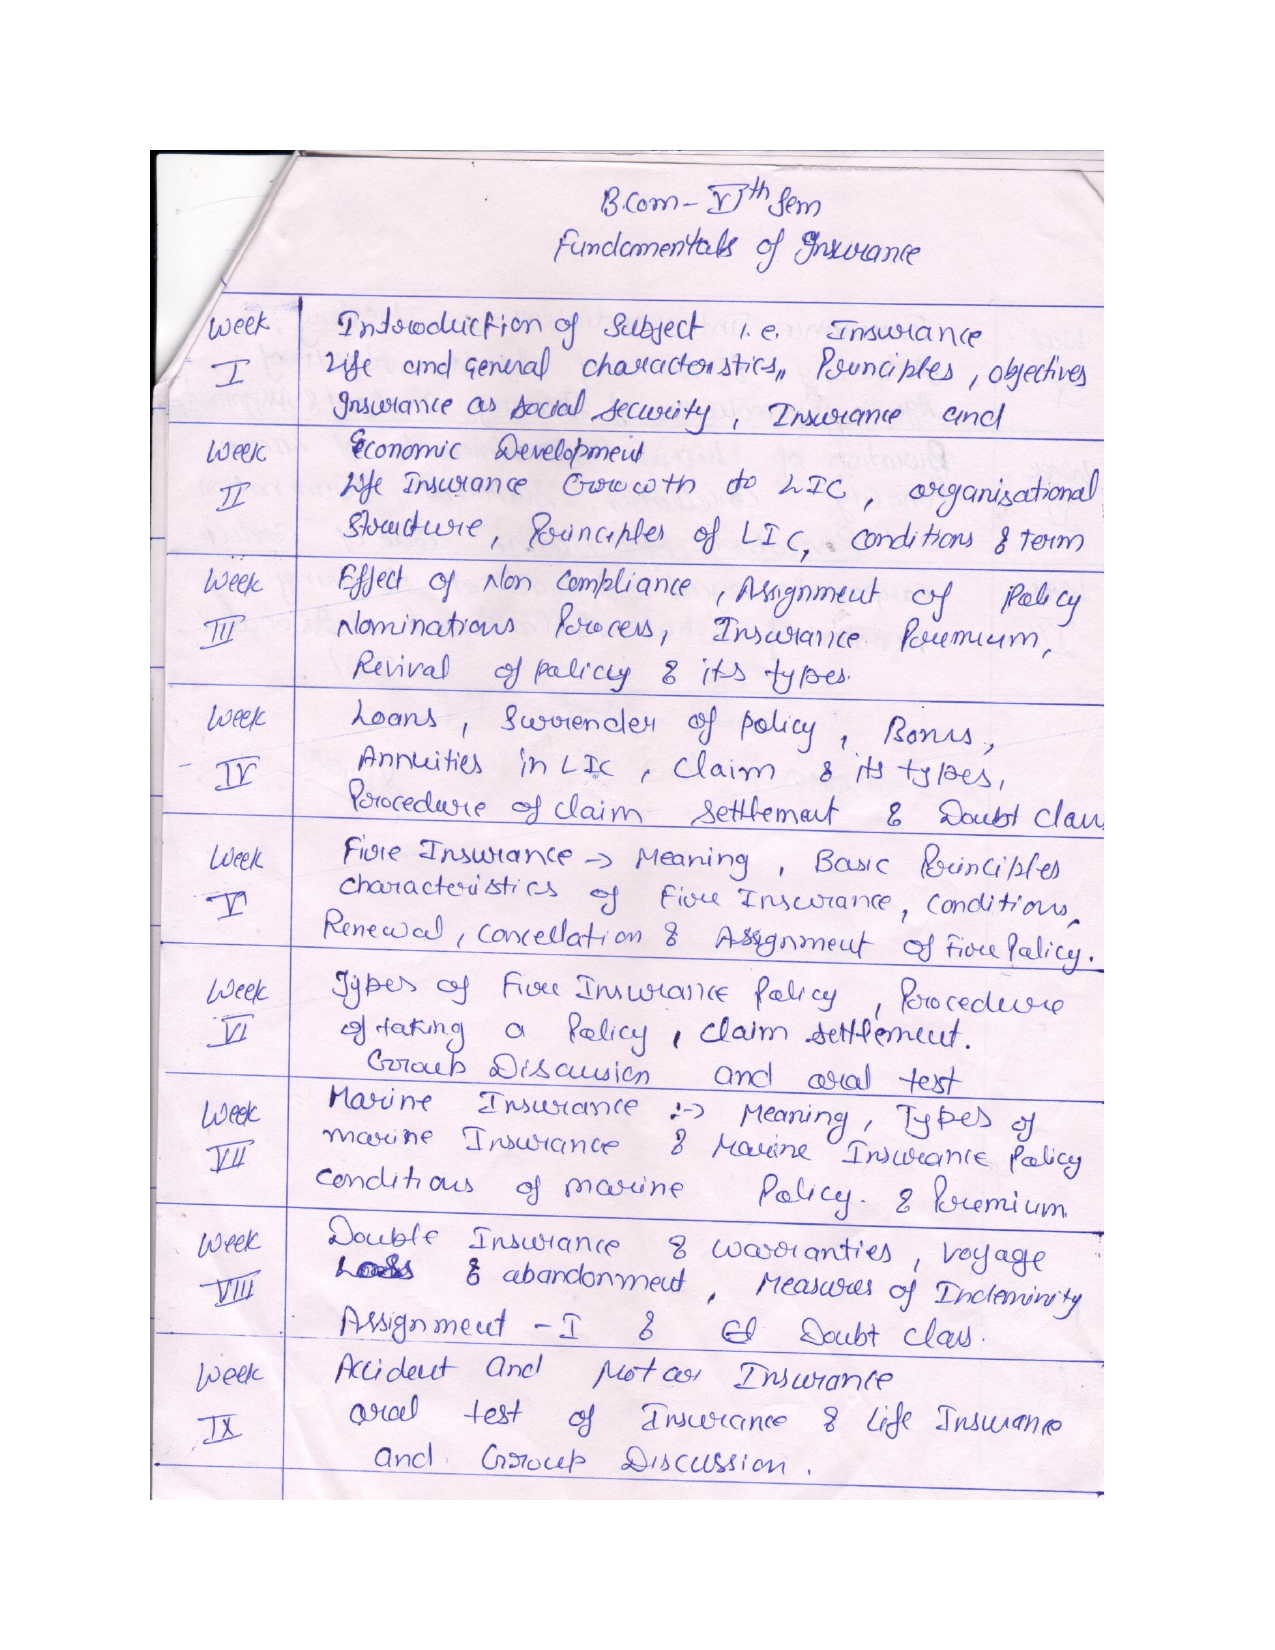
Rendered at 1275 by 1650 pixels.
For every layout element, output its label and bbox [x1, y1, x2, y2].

picture [150, 150, 1105, 1500]
